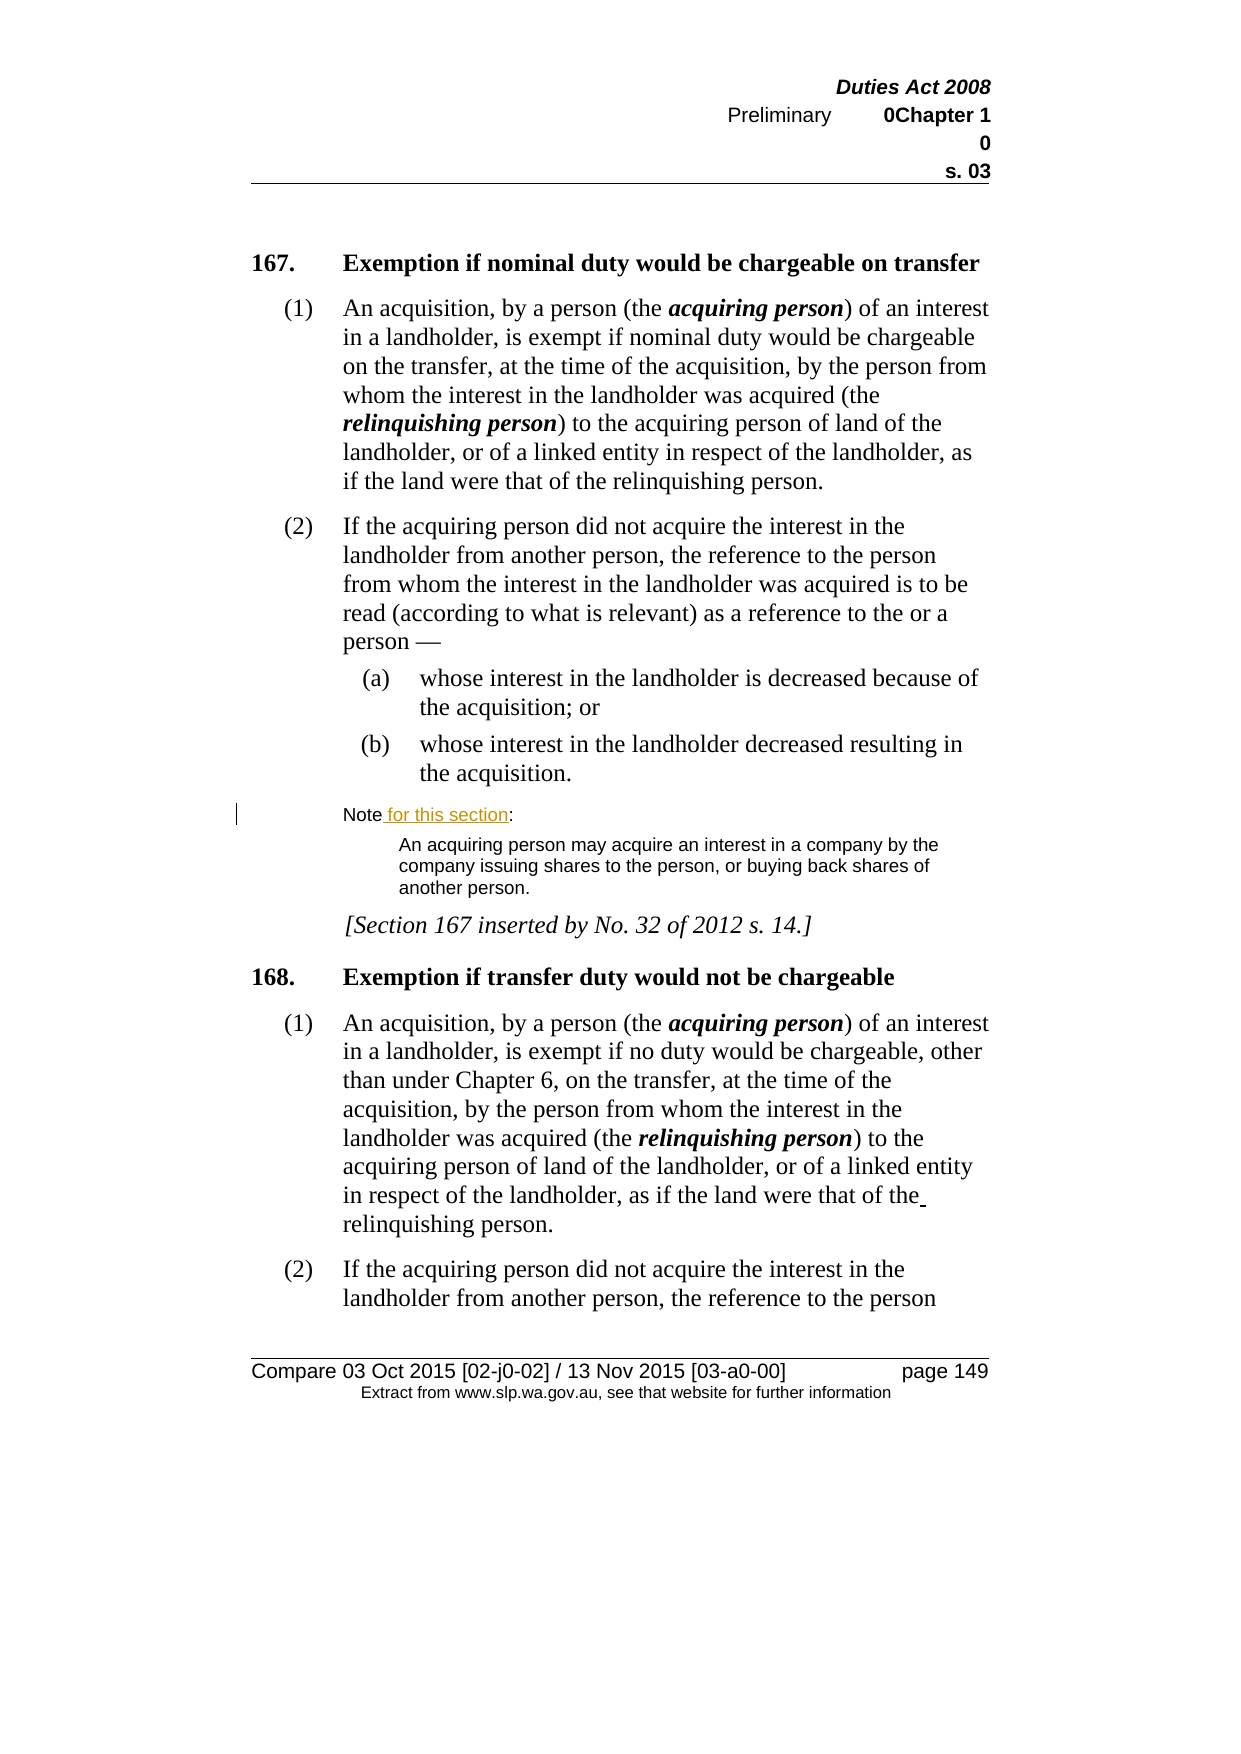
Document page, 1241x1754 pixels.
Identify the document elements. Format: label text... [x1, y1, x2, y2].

text [Section 167 inserted by No. 32 of 2012 s. 14.] [251, 911, 989, 939]
text An acquiring person may acquire an interest in a company by the company issuing shares to the person, or buying back shares of another person. [251, 833, 989, 898]
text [251, 1254, 989, 1312]
subtitle Note: [251, 803, 989, 825]
text (a) whose interest in the landholder is decreased because of the acquisition; or [251, 663, 989, 721]
subtitle 167. Exemption if nominal duty would be chargeable on transfer [251, 248, 989, 277]
text (b) whose interest in the landholder decreased resulting in the acquisition. [251, 729, 989, 787]
text (1) An acquisition, by a person (the acquiring person) of an interest in a landholder, is exempt if nominal duty would be chargeable on the transfer, at the time of the acquisition, by the person from whom the interest in the landholder was acquired (the relinquishing person) to the acquiring person of land of the landholder, or of a linked entity in respect of the landholder, as if the land were that of the relinquishing person. [251, 293, 989, 495]
subtitle 168. Exemption if transfer duty would not be chargeable [251, 962, 989, 991]
text (1) An acquisition, by a person (the acquiring person) of an interest in a landholder, is exempt if no duty would be chargeable, other than under Chapter 6, on the transfer, at the time of the acquisition, by the person from whom the interest in the landholder was acquired (the relinquishing person) to the acquiring person of land of the landholder, or of a linked entity in respect of the landholder, as if the land were that of the relinquishing person. [251, 1008, 989, 1238]
